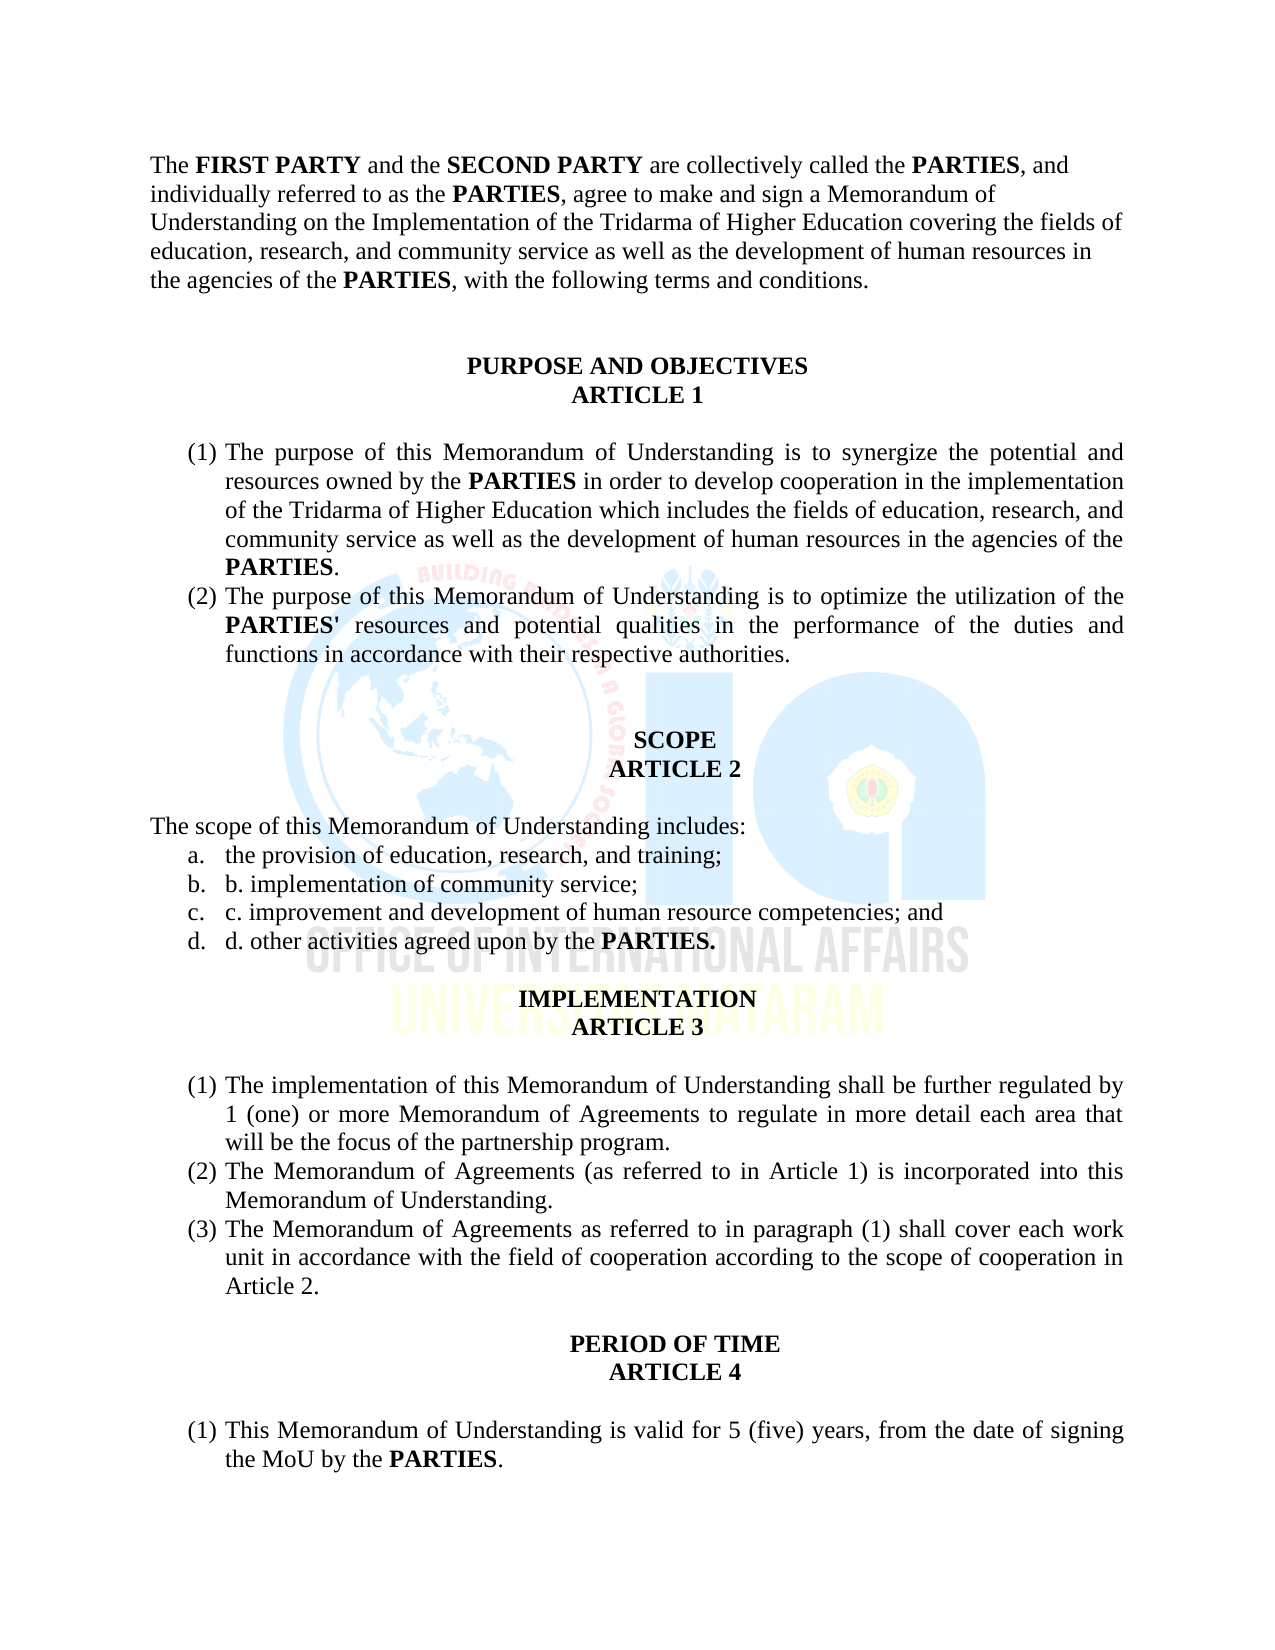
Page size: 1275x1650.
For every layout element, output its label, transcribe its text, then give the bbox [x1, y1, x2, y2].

text ARTICLE 3 [150, 1012, 1125, 1041]
list The Memorandum of Agreements as referred to in paragraph (1) shall cover each work unit in accordance with the field of cooperation according to the scope of cooperation in Article 2. [187, 1214, 1125, 1300]
list The implementation of this Memorandum of Understanding shall be further regulated by 1 (one) or more Memorandum of Agreements to regulate in more detail each area that will be the focus of the partnership program. [187, 1070, 1125, 1156]
list The Memorandum of Agreements (as referred to in Article 1) is incorporated into this Memorandum of Understanding. [187, 1156, 1125, 1214]
list PERIOD OF TIME [225, 1329, 1125, 1357]
list ARTICLE 2 [225, 754, 1125, 782]
list the provision of education, research, and training; [187, 840, 1125, 869]
text The FIRST PARTY and the SECOND PARTY are collectively called the PARTIES, and individually referred to as the PARTIES, agree to make and sign a Memorandum of Understanding on the Implementation of the Tridarma of Higher Education covering the fields of education, research, and community service as well as the development of human resources in the agencies of the PARTIES, with the following terms and conditions. [150, 150, 1125, 294]
list d. other activities agreed upon by the PARTIES. [187, 926, 1125, 955]
list This Memorandum of Understanding is valid for 5 (five) years, from the date of signing the MoU by the PARTIES. [187, 1415, 1125, 1472]
list The purpose of this Memorandum of Understanding is to synergize the potential and resources owned by the PARTIES in order to develop cooperation in the implementation of the Tridarma of Higher Education which includes the fields of education, research, and community service as well as the development of human resources in the agencies of the PARTIES. [187, 437, 1125, 581]
text PURPOSE AND OBJECTIVES [150, 351, 1125, 380]
list c. improvement and development of human resource competencies; and [187, 897, 1125, 926]
list b. implementation of community service; [187, 869, 1125, 897]
text IMPLEMENTATION [150, 984, 1125, 1012]
text The scope of this Memorandum of Understanding includes: [150, 811, 1125, 840]
text ARTICLE 1 [150, 380, 1125, 409]
list SCOPE [225, 725, 1125, 754]
list The purpose of this Memorandum of Understanding is to optimize the utilization of the PARTIES' resources and potential qualities in the performance of the duties and functions in accordance with their respective authorities. [187, 581, 1125, 667]
list ARTICLE 4 [225, 1357, 1125, 1386]
